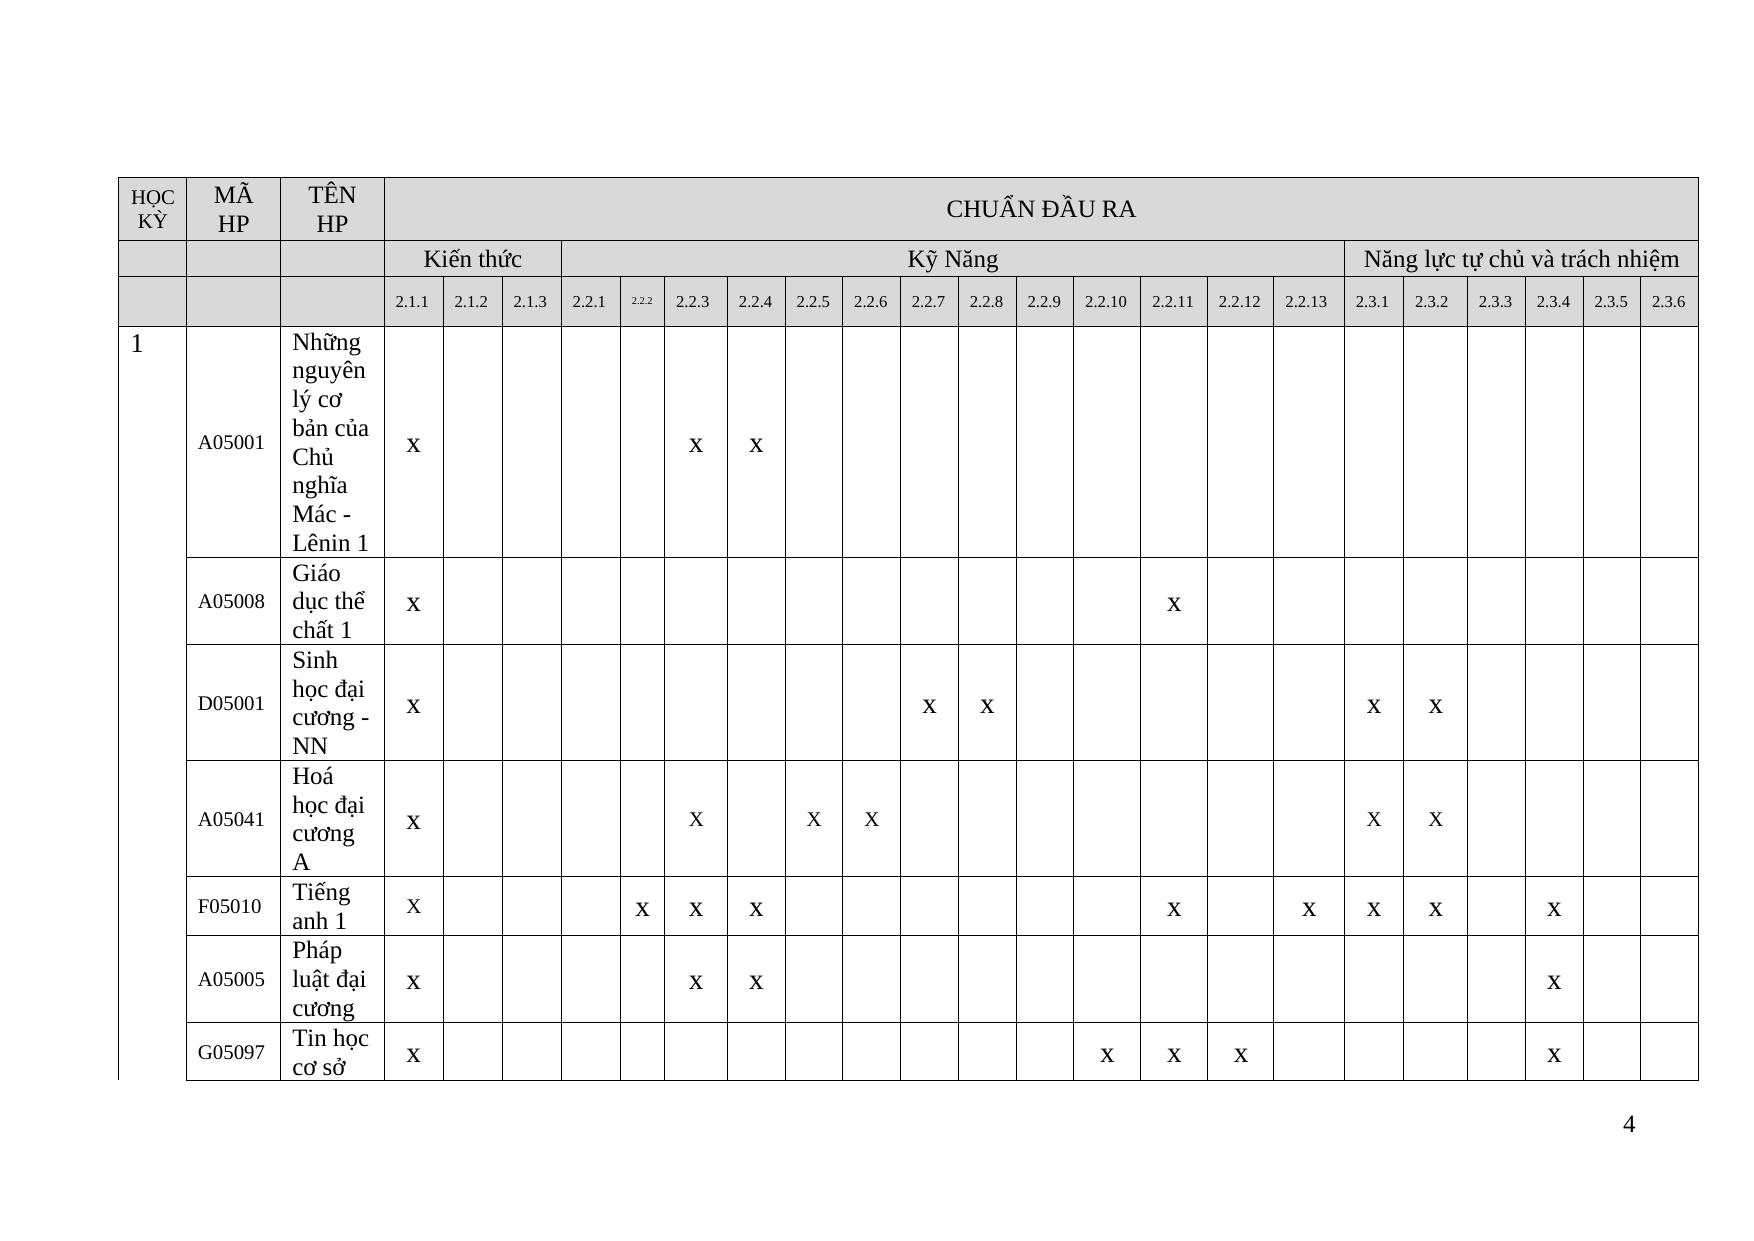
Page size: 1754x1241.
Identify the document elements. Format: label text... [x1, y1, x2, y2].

table_cell [901, 327, 958, 557]
table_cell [665, 558, 727, 644]
table_cell [562, 761, 620, 876]
table_cell [1274, 936, 1344, 1022]
table_cell x [1345, 877, 1403, 934]
table_cell 2.3.4 [1526, 277, 1583, 326]
table_cell [1074, 761, 1140, 876]
table_cell x [665, 877, 727, 934]
table_cell [621, 761, 664, 876]
table_cell [562, 558, 620, 644]
table_cell [901, 1023, 958, 1080]
table_cell [119, 241, 186, 276]
table_cell [1074, 645, 1140, 760]
table_cell [503, 327, 561, 557]
table_cell X [843, 761, 900, 876]
table_cell 2.1.2 [444, 277, 502, 326]
table_cell Kiến thức [385, 241, 561, 276]
table_cell x [1345, 645, 1403, 760]
table_cell [665, 1023, 727, 1080]
table_cell [1017, 761, 1073, 876]
table_cell [1208, 645, 1273, 760]
table_cell 2.1.3 [503, 277, 561, 326]
table_cell [1526, 645, 1583, 760]
table_cell [959, 1023, 1016, 1080]
table_cell [1208, 877, 1273, 934]
table_cell x [901, 645, 958, 760]
table_cell [1074, 877, 1140, 934]
table_cell [959, 327, 1016, 557]
table_cell [1584, 877, 1640, 934]
table_cell x [385, 1023, 443, 1080]
table_cell [1404, 936, 1467, 1022]
table_cell x [728, 327, 785, 557]
table_cell [444, 761, 502, 876]
table_cell x [665, 936, 727, 1022]
table_cell [1468, 645, 1525, 760]
table_cell [1468, 1023, 1525, 1080]
table_cell Những nguyên lý cơ bản của Chủ nghĩa Mác - Lênin 1 [281, 327, 384, 557]
table_cell [728, 1023, 785, 1080]
table_cell A05041 [187, 761, 280, 876]
table_cell [562, 877, 620, 934]
table_cell 2.2.8 [959, 277, 1016, 326]
table_cell [1345, 327, 1403, 557]
table_cell [503, 761, 561, 876]
table_header MÃ HP [187, 178, 280, 240]
table_cell [1468, 558, 1525, 644]
table_cell [1017, 936, 1073, 1022]
table_cell 2.2.5 [786, 277, 842, 326]
table_cell [1345, 558, 1403, 644]
table_cell 1 [119, 327, 186, 1080]
table_cell [621, 1023, 664, 1080]
table_cell D05001 [187, 645, 280, 760]
table_cell 2.2.7 [901, 277, 958, 326]
table_cell x [1526, 1023, 1583, 1080]
table_cell [843, 877, 900, 934]
table_cell [1141, 327, 1207, 557]
table_cell [1526, 761, 1583, 876]
table_cell [119, 277, 186, 326]
table_cell [786, 936, 842, 1022]
table_cell [621, 645, 664, 760]
table_cell x [385, 327, 443, 557]
table_cell 2.3.2 [1404, 277, 1467, 326]
table_cell x [385, 936, 443, 1022]
table_cell [665, 645, 727, 760]
table_cell x [1141, 558, 1207, 644]
table_cell [1468, 761, 1525, 876]
table_cell [1208, 327, 1273, 557]
table_cell Năng lực tự chủ và trách nhiệm [1345, 241, 1698, 276]
table_cell [1274, 761, 1344, 876]
table_cell Pháp luật đại cương [281, 936, 384, 1022]
table_cell [901, 877, 958, 934]
table_cell [444, 1023, 502, 1080]
table_cell [1526, 327, 1583, 557]
table_cell x [728, 936, 785, 1022]
table_cell x [1526, 877, 1583, 934]
table_cell [503, 645, 561, 760]
table_cell [843, 936, 900, 1022]
table_cell [621, 936, 664, 1022]
table_cell [562, 1023, 620, 1080]
table_cell [1641, 645, 1698, 760]
table_cell Giáo dục thể chất 1 [281, 558, 384, 644]
table_cell [503, 936, 561, 1022]
table_cell [1017, 558, 1073, 644]
table_cell [843, 558, 900, 644]
table_cell X [385, 877, 443, 934]
table_cell x [1141, 877, 1207, 934]
table_cell 2.3.3 [1468, 277, 1525, 326]
table_cell G05097 [187, 1023, 280, 1080]
table_cell 2.2.9 [1017, 277, 1073, 326]
table_cell Hoá học đại cương A [281, 761, 384, 876]
table_cell [281, 241, 384, 276]
table_cell [901, 558, 958, 644]
table_cell x [959, 645, 1016, 760]
table_cell [1274, 558, 1344, 644]
table_cell x [1074, 1023, 1140, 1080]
table_cell X [1345, 761, 1403, 876]
table_cell [281, 277, 384, 326]
table_cell [187, 277, 280, 326]
table_cell X [665, 761, 727, 876]
table_cell [621, 327, 664, 557]
table_cell X [1404, 761, 1467, 876]
table_cell [1468, 327, 1525, 557]
table_cell [1074, 936, 1140, 1022]
table_cell [843, 1023, 900, 1080]
table_cell [1584, 761, 1640, 876]
table_cell [959, 761, 1016, 876]
table_cell [187, 241, 280, 276]
table_cell A05001 [187, 327, 280, 557]
table_cell [1404, 327, 1467, 557]
table_cell [621, 558, 664, 644]
table_cell 2.3.6 [1641, 277, 1698, 326]
table_cell Tin học cơ sở [281, 1023, 384, 1080]
table_cell 2.2.1 [562, 277, 620, 326]
table_cell [1074, 327, 1140, 557]
table_cell x [385, 645, 443, 760]
table_cell x [385, 558, 443, 644]
table_cell 2.2.13 [1274, 277, 1344, 326]
table_cell 2.2.10 [1074, 277, 1140, 326]
table_cell [786, 558, 842, 644]
table_cell 2.2.2 [621, 277, 664, 326]
table_cell [1208, 761, 1273, 876]
table_cell [1274, 645, 1344, 760]
table_header CHUẨN ĐẦU RA [385, 178, 1698, 240]
table_cell 2.3.5 [1584, 277, 1640, 326]
table_cell [1017, 645, 1073, 760]
table_cell [843, 645, 900, 760]
table_cell [1017, 877, 1073, 934]
table_cell [1641, 936, 1698, 1022]
table_cell [1345, 936, 1403, 1022]
table_cell [1074, 558, 1140, 644]
table_cell [959, 558, 1016, 644]
table_cell A05008 [187, 558, 280, 644]
table_cell [444, 327, 502, 557]
table_cell 2.2.4 [728, 277, 785, 326]
table_cell [1141, 936, 1207, 1022]
table_cell [1584, 327, 1640, 557]
table_cell x [1141, 1023, 1207, 1080]
table_cell Sinh học đại cương - NN [281, 645, 384, 760]
table_cell [562, 645, 620, 760]
table_cell [1468, 877, 1525, 934]
table_cell [444, 645, 502, 760]
table_cell [728, 645, 785, 760]
table_cell [959, 936, 1016, 1022]
table_cell [503, 1023, 561, 1080]
table_cell [562, 327, 620, 557]
table_cell [1584, 558, 1640, 644]
table_header TÊN HP [281, 178, 384, 240]
table_cell [444, 877, 502, 934]
table_cell Tiếng anh 1 [281, 877, 384, 934]
table_cell [728, 558, 785, 644]
table_cell [1584, 645, 1640, 760]
table_cell X [786, 761, 842, 876]
table_cell [843, 327, 900, 557]
table_cell [1208, 936, 1273, 1022]
table_cell x [728, 877, 785, 934]
table_cell [562, 936, 620, 1022]
table_cell 2.2.12 [1208, 277, 1273, 326]
table_cell x [1274, 877, 1344, 934]
table_cell [786, 877, 842, 934]
table_cell [786, 645, 842, 760]
table_cell [1017, 1023, 1073, 1080]
table_cell [1526, 558, 1583, 644]
table_cell [1584, 936, 1640, 1022]
table_cell [1468, 936, 1525, 1022]
table_cell x [1208, 1023, 1273, 1080]
table_cell [1208, 558, 1273, 644]
table_cell [728, 761, 785, 876]
table_cell [1404, 1023, 1467, 1080]
table_cell [1274, 1023, 1344, 1080]
table_cell x [385, 761, 443, 876]
table_cell x [1404, 645, 1467, 760]
table_cell [444, 558, 502, 644]
table_cell [901, 761, 958, 876]
table_cell [786, 327, 842, 557]
table_cell x [1526, 936, 1583, 1022]
table_cell 2.3.1 [1345, 277, 1403, 326]
table_cell F05010 [187, 877, 280, 934]
table_cell [444, 936, 502, 1022]
table_cell [1404, 558, 1467, 644]
table_cell [1141, 761, 1207, 876]
table_cell [1345, 1023, 1403, 1080]
table_cell [959, 877, 1016, 934]
table_cell [1641, 761, 1698, 876]
table_cell [503, 558, 561, 644]
table_cell [1641, 558, 1698, 644]
table_cell [1641, 1023, 1698, 1080]
table_cell [786, 1023, 842, 1080]
table_cell [901, 936, 958, 1022]
table_cell x [621, 877, 664, 934]
table_cell x [1404, 877, 1467, 934]
table_cell 2.1.1 [385, 277, 443, 326]
table_header HỌC KỲ [119, 178, 186, 240]
table_cell 2.2.3 [665, 277, 727, 326]
table_cell [1274, 327, 1344, 557]
table_cell [1017, 327, 1073, 557]
table_cell Kỹ Năng [562, 241, 1344, 276]
table_cell [1141, 645, 1207, 760]
table_cell x [665, 327, 727, 557]
table_cell [503, 877, 561, 934]
table_cell 2.2.6 [843, 277, 900, 326]
table_cell A05005 [187, 936, 280, 1022]
table_cell [1584, 1023, 1640, 1080]
table_cell [1641, 877, 1698, 934]
table_cell 2.2.11 [1141, 277, 1207, 326]
table_cell [1641, 327, 1698, 557]
